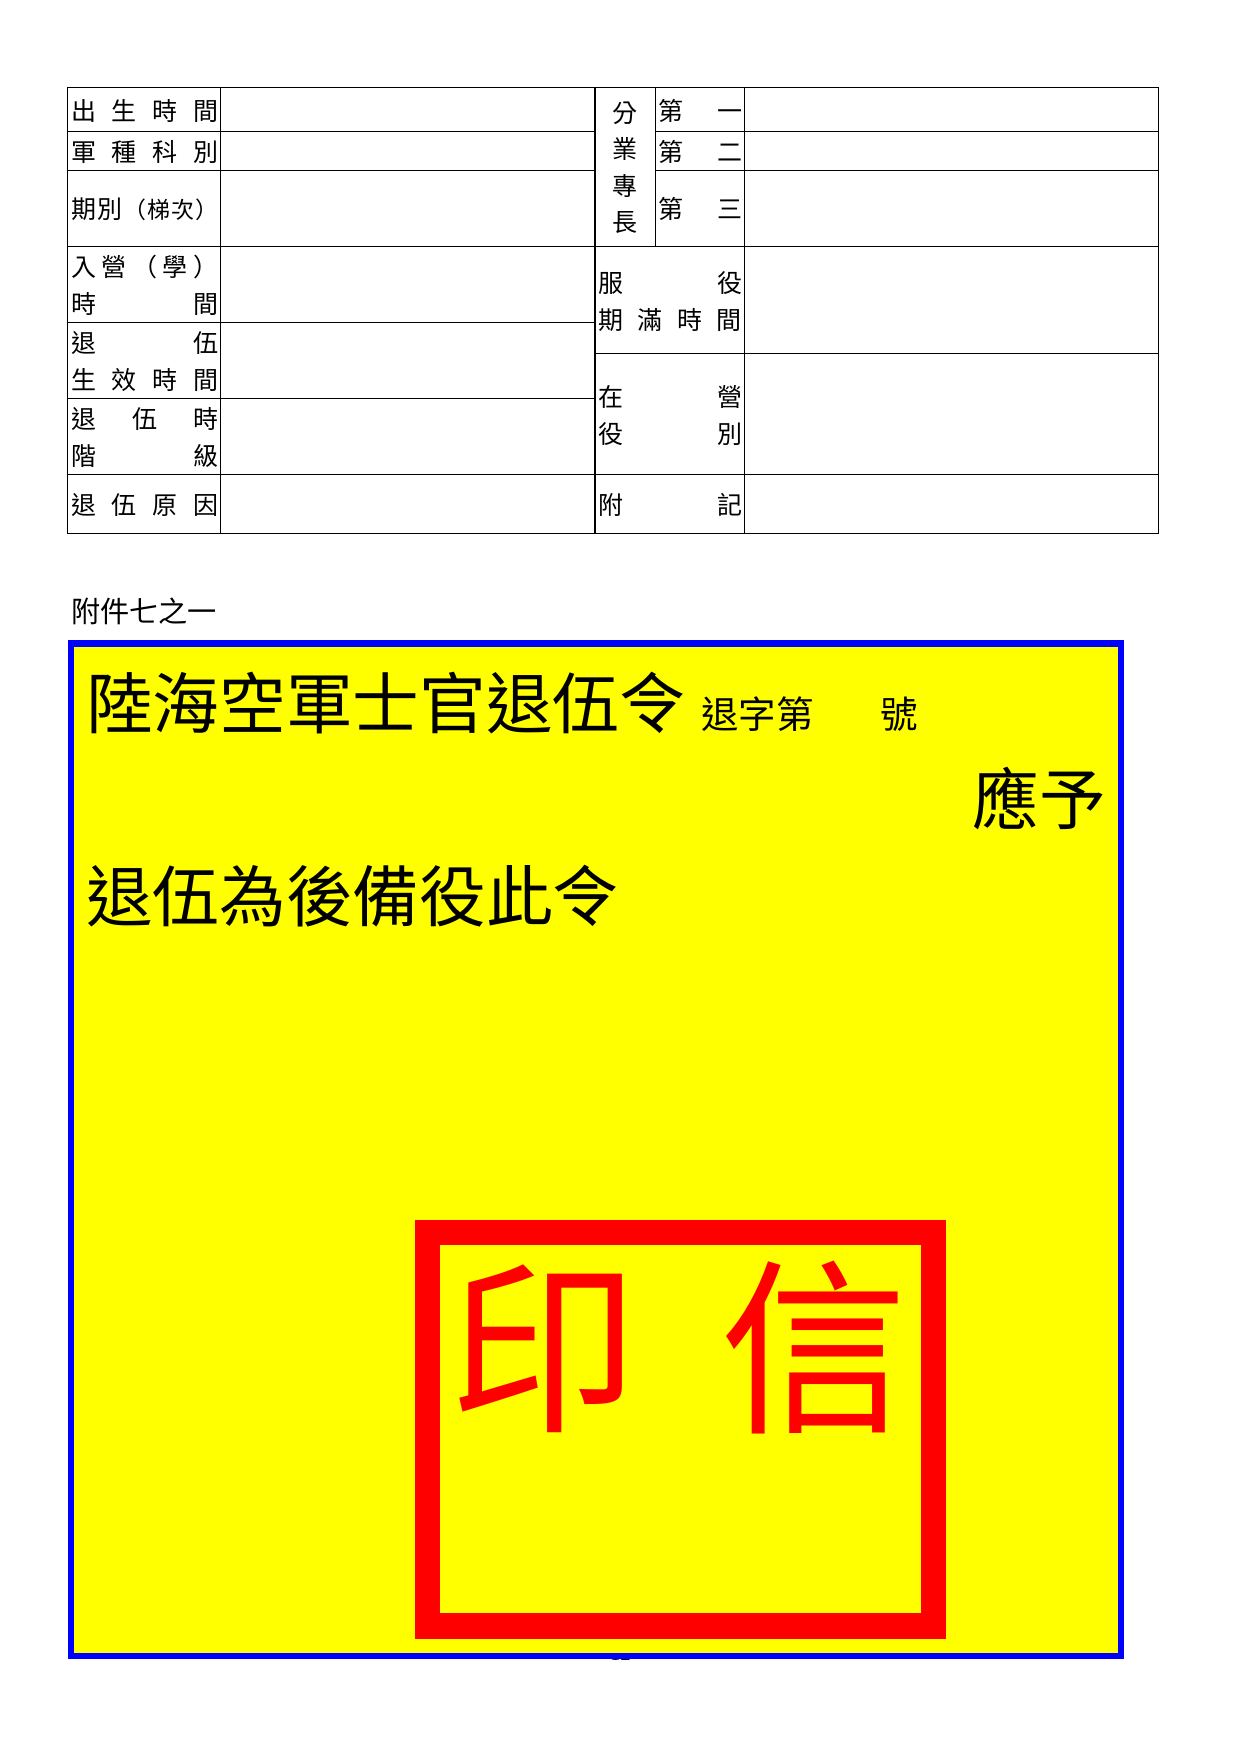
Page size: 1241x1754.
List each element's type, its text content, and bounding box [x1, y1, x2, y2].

table_cell 第三 [656, 171, 744, 246]
table_cell 第一 [656, 88, 744, 131]
table_cell [221, 132, 594, 169]
table_cell 出生時間 [68, 88, 220, 131]
table_cell [221, 171, 594, 246]
table_cell 軍種科別 [68, 132, 220, 169]
table_cell [745, 171, 1158, 246]
table_cell [745, 475, 1158, 533]
table_cell 退伍 生效時間 [68, 323, 220, 398]
table_cell [745, 132, 1158, 169]
table_cell 期別（梯次） [68, 171, 220, 246]
table_cell 第二 [656, 132, 744, 169]
table_cell 退伍時 階級 [68, 399, 220, 474]
table_cell [745, 88, 1158, 131]
table_cell [745, 354, 1158, 474]
table_cell 分業專長 [596, 88, 655, 246]
table_cell [221, 323, 594, 398]
table_cell [745, 247, 1158, 353]
table_cell 退伍原因 [68, 475, 220, 533]
table_cell 入營（學） 時間 [68, 247, 220, 322]
table_cell [221, 399, 594, 474]
table_cell [221, 88, 594, 131]
table_cell [221, 475, 594, 533]
text 附件七之一 [71, 572, 1169, 647]
table_cell 服役 期滿時間 [596, 247, 744, 353]
table_cell [221, 247, 594, 322]
table_cell 附記 [596, 475, 744, 533]
table_cell 在營 役別 [596, 354, 744, 474]
